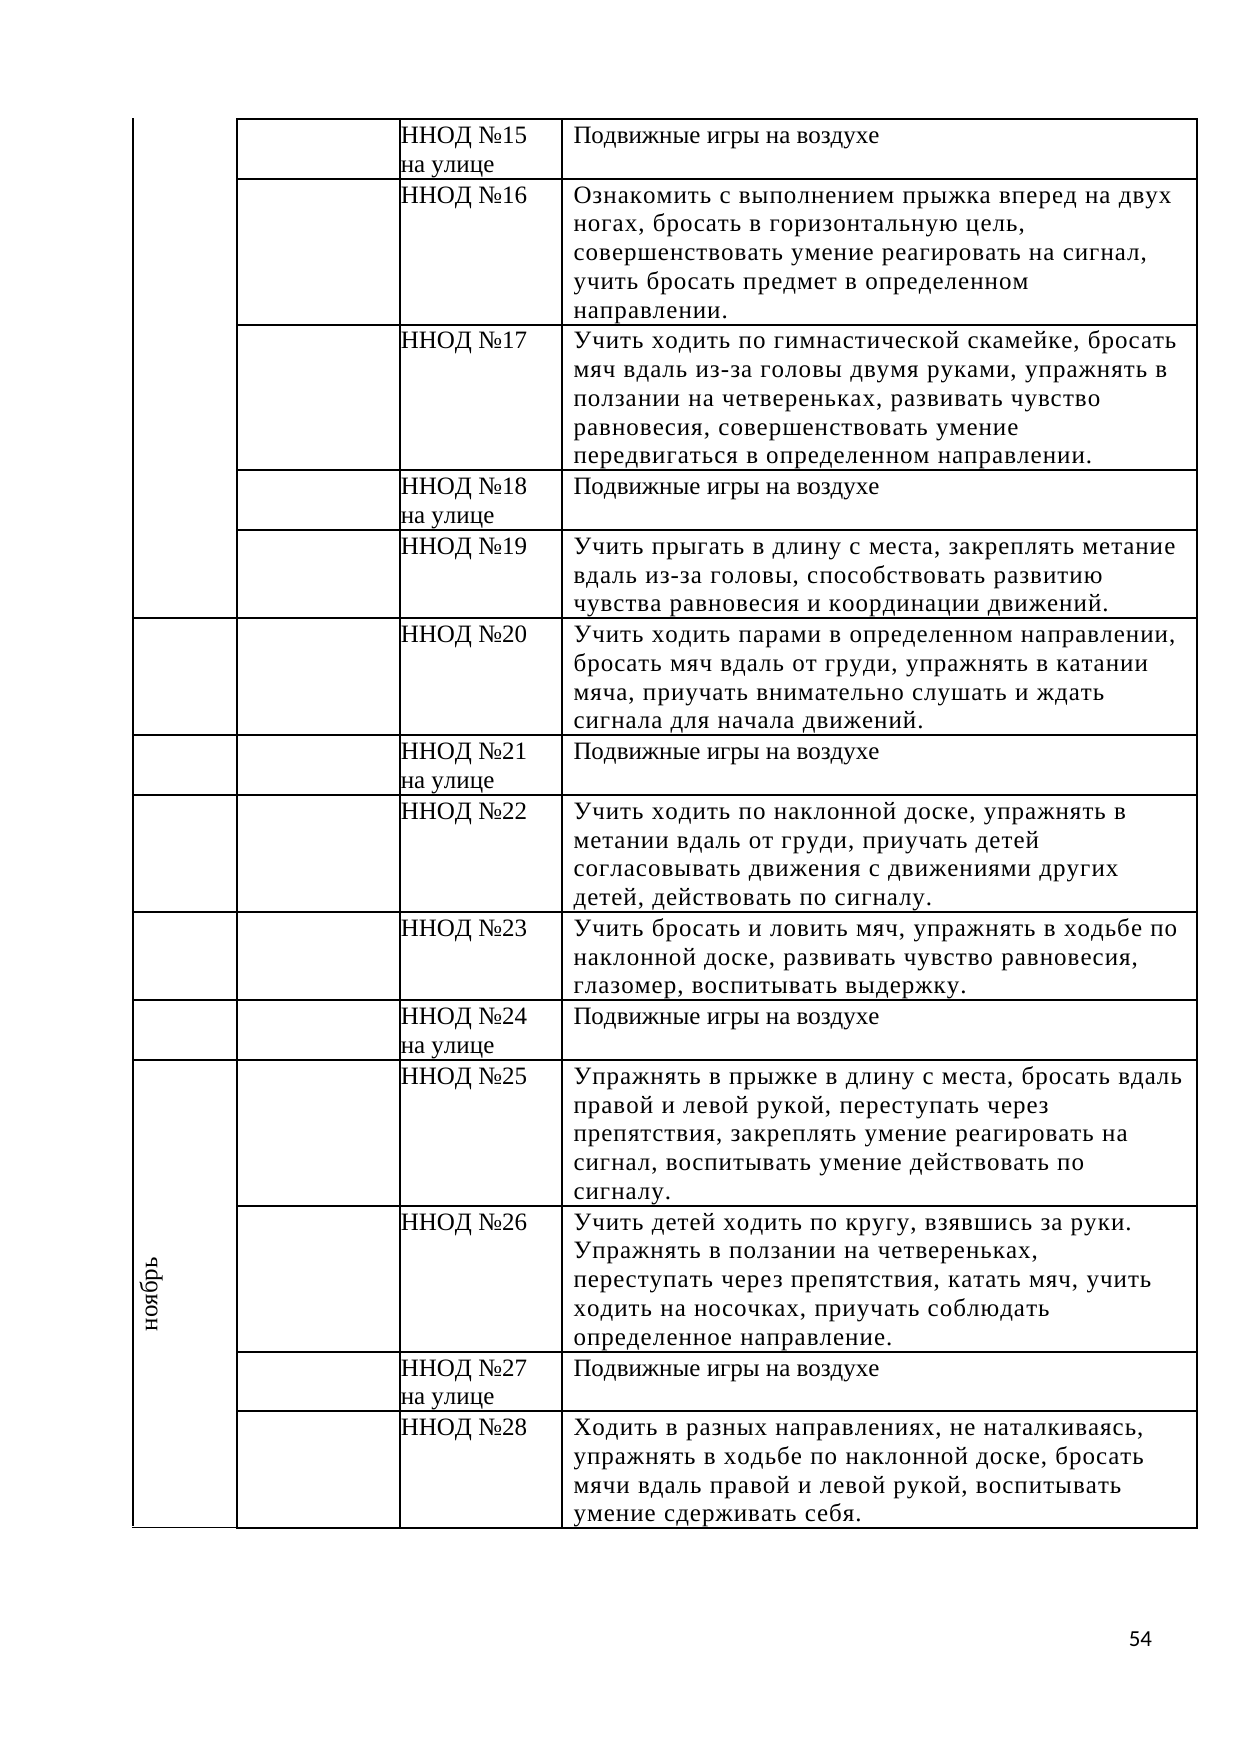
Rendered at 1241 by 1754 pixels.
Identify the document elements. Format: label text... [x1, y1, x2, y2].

table_cell Подвижные игры на воздухе [563, 1001, 1196, 1059]
table_cell Упражнять в прыжке в длину с места, бросать вдаль правой и левой рукой, переступать через препятствия, закреплять умение реагировать на сигнал, воспитывать умение действовать по сигналу. [563, 1061, 1196, 1205]
table_cell [238, 913, 399, 999]
table_cell [238, 736, 399, 794]
table_cell ННОД №21 на улице [401, 736, 561, 794]
table_cell [134, 913, 236, 999]
table_cell [238, 796, 399, 911]
table_cell [238, 1207, 399, 1351]
table_cell Ходить в разных направлениях, не наталкиваясь, упражнять в ходьбе по наклонной доске, бросать мячи вдаль правой и левой рукой, воспитывать умение сдерживать себя. [563, 1412, 1196, 1527]
table_cell Ознакомить с выполнением прыжка вперед на двух ногах, бросать в горизонтальную цель, совершенствовать умение реагировать на сигнал, учить бросать предмет в определенном направлении. [563, 180, 1196, 323]
table_cell [238, 1353, 399, 1410]
table_cell ННОД №26 [401, 1207, 561, 1351]
table_cell [238, 1412, 399, 1527]
table_cell Учить ходить по наклонной доске, упражнять в метании вдаль от груди, приучать детей согласовывать движения с движениями других детей, действовать по сигналу. [563, 796, 1196, 911]
table_cell Подвижные игры на воздухе [563, 1353, 1196, 1410]
table_cell [238, 619, 399, 734]
table_cell Подвижные игры на воздухе [563, 736, 1196, 794]
table_cell [134, 736, 236, 794]
table_cell Учить ходить по гимнастической скамейке, бросать мяч вдаль из-за головы двумя руками, упражнять в ползании на четвереньках, развивать чувство равновесия, совершенствовать умение передвигаться в определенном направлении. [563, 326, 1196, 469]
table_cell [134, 529, 236, 617]
table_cell [238, 326, 399, 469]
table_cell [238, 180, 399, 323]
table_cell ноябрь [133, 1061, 236, 1527]
table_cell ННОД №25 [401, 1061, 561, 1205]
table_cell ННОД №28 [401, 1412, 561, 1527]
table_cell [238, 120, 399, 178]
table_cell ННОД №19 [401, 531, 561, 617]
table_cell ННОД №24 на улице [401, 1001, 561, 1059]
table_cell [134, 796, 236, 911]
table_cell ННОД №16 [401, 180, 561, 323]
table_cell [238, 471, 399, 529]
table_cell [134, 1001, 236, 1059]
table_cell ННОД №23 [401, 913, 561, 999]
table_cell Подвижные игры на воздухе [563, 471, 1196, 529]
table_cell [238, 1001, 399, 1059]
table_cell [238, 531, 399, 617]
table_cell Подвижные игры на воздухе [563, 120, 1196, 178]
table_cell ННОД №17 [401, 326, 561, 469]
table_cell [238, 1061, 399, 1205]
table_cell ННОД №18 на улице [401, 471, 561, 529]
table_cell Учить прыгать в длину с места, закреплять метание вдаль из-за головы, способствовать развитию чувства равновесия и координации движений. [563, 531, 1196, 617]
table_cell Учить бросать и ловить мяч, упражнять в ходьбе по наклонной доске, развивать чувство равновесия, глазомер, воспитывать выдержку. [563, 913, 1196, 999]
table_cell Учить ходить парами в определенном направлении, бросать мяч вдаль от груди, упражнять в катании мяча, приучать внимательно слушать и ждать сигнала для начала движений. [563, 619, 1196, 734]
table_cell ННОД №15 на улице [401, 120, 561, 178]
table_cell [134, 619, 236, 734]
table_cell ННОД №20 [401, 619, 561, 734]
table_cell ННОД №22 [401, 796, 561, 911]
table_cell Учить детей ходить по кругу, взявшись за руки. Упражнять в ползании на четвереньках, переступать через препятствия, катать мяч, учить ходить на носочках, приучать соблюдать определенное направление. [563, 1207, 1196, 1351]
table_cell ННОД №27 на улице [401, 1353, 561, 1410]
